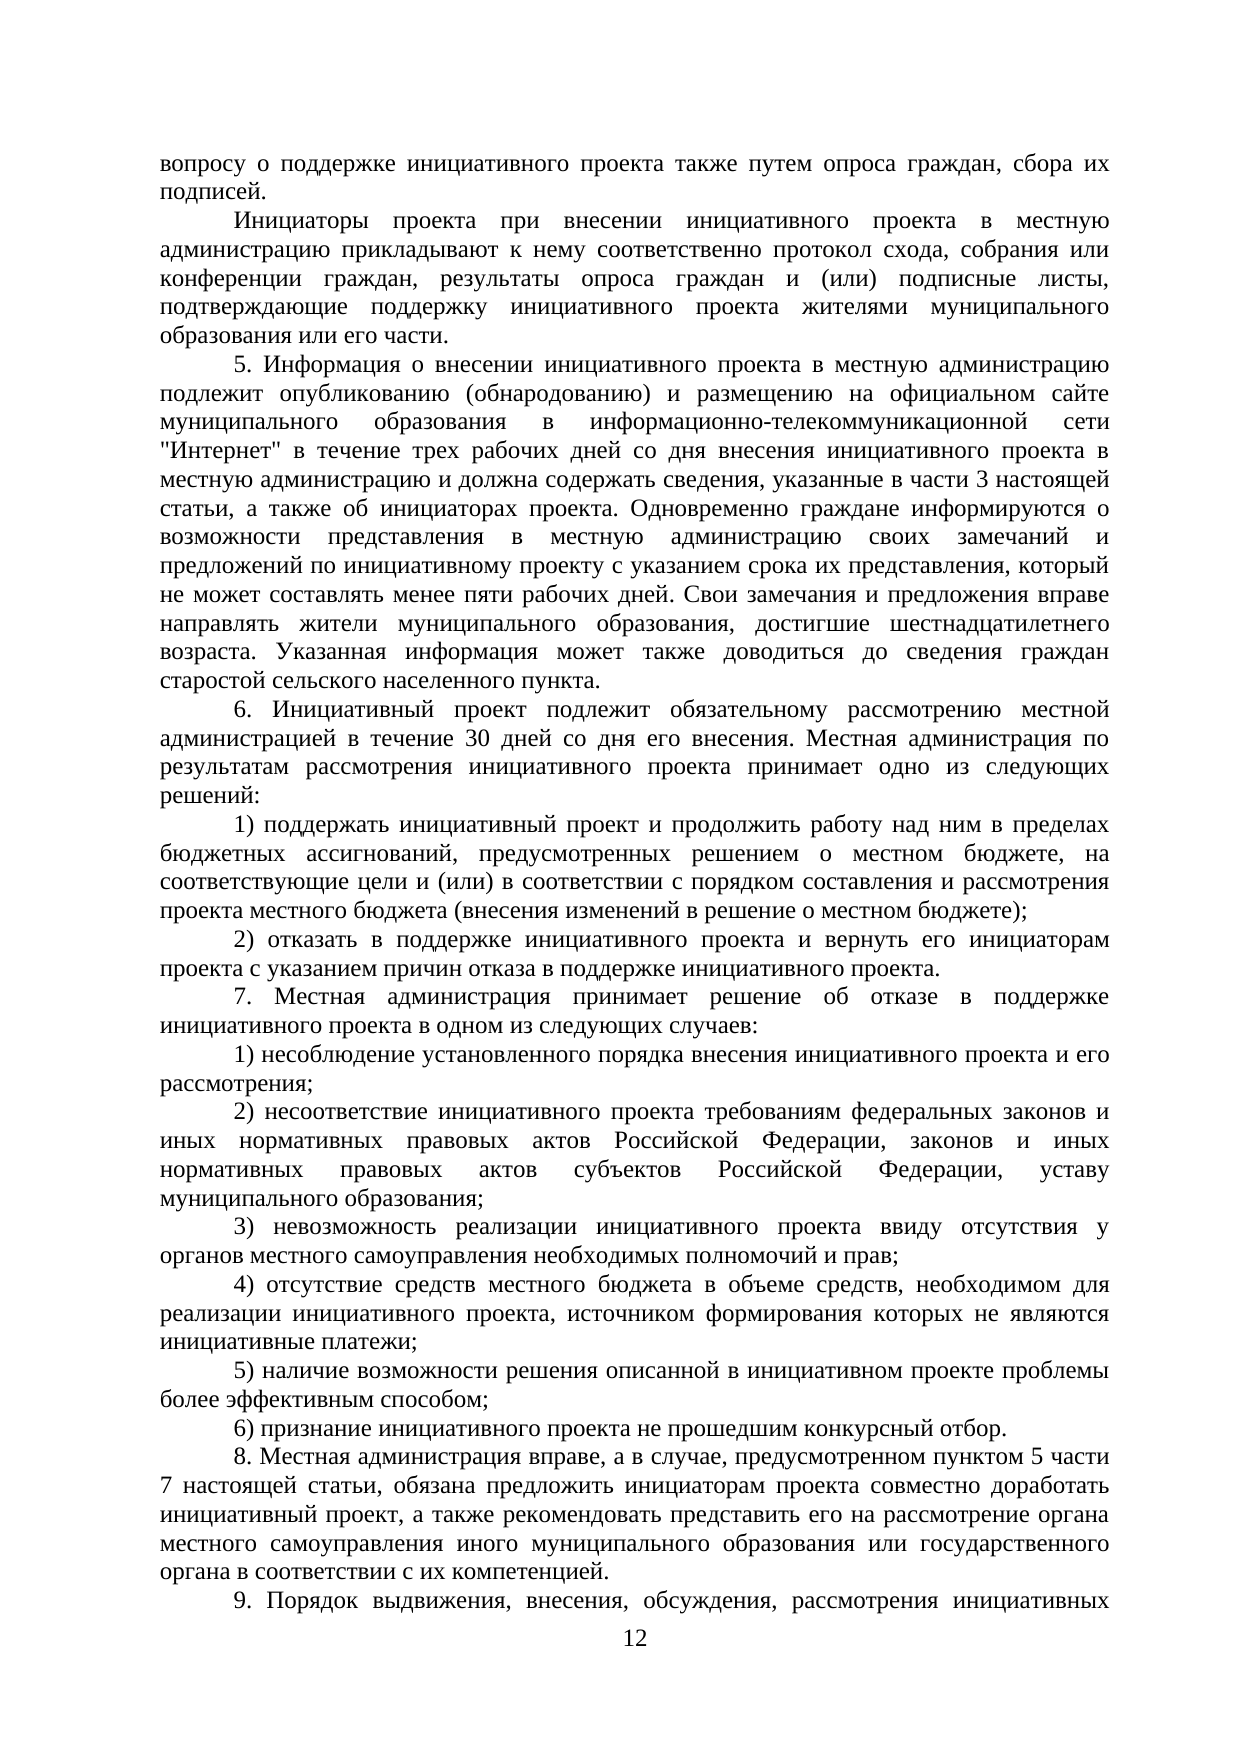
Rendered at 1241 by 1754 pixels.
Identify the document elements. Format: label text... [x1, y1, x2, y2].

text Инициаторы проекта при внесении инициативного проекта в местную администрацию прикладывают к нему соответственно протокол схода, собрания или конференции граждан, результаты опроса граждан и (или) подписные листы, подтверждающие поддержку инициативного проекта жителями муниципального образования или его части. [159, 205, 1110, 349]
text 3) невозможность реализации инициативного проекта ввиду отсутствия у органов местного самоуправления необходимых полномочий и прав; [159, 1211, 1110, 1269]
text 7. Местная администрация принимает решение об отказе в поддержке инициативного проекта в одном из следующих случаев: [159, 981, 1110, 1039]
text 1) поддержать инициативный проект и продолжить работу над ним в пределах бюджетных ассигнований, предусмотренных решением о местном бюджете, на соответствующие цели и (или) в соответствии с порядком составления и рассмотрения проекта местного бюджета (внесения изменений в решение о местном бюджете); [159, 809, 1110, 924]
text 1) несоблюдение установленного порядка внесения инициативного проекта и его рассмотрения; [159, 1039, 1110, 1096]
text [159, 1585, 1110, 1614]
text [159, 148, 1110, 205]
text 4) отсутствие средств местного бюджета в объеме средств, необходимом для реализации инициативного проекта, источником формирования которых не являются инициативные платежи; [159, 1269, 1110, 1355]
text 5) наличие возможности решения описанной в инициативном проекте проблемы более эффективным способом; [159, 1355, 1110, 1413]
text 2) отказать в поддержке инициативного проекта и вернуть его инициаторам проекта с указанием причин отказа в поддержке инициативного проекта. [159, 924, 1110, 981]
text 2) несоответствие инициативного проекта требованиям федеральных законов и иных нормативных правовых актов Российской Федерации, законов и иных нормативных правовых актов субъектов Российской Федерации, уставу муниципального образования; [159, 1096, 1110, 1211]
text 6) признание инициативного проекта не прошедшим конкурсный отбор. [159, 1413, 1110, 1441]
text 8. Местная администрация вправе, а в случае, предусмотренном пунктом 5 части 7 настоящей статьи, обязана предложить инициаторам проекта совместно доработать инициативный проект, а также рекомендовать представить его на рассмотрение органа местного самоуправления иного муниципального образования или государственного органа в соответствии с их компетенцией. [159, 1441, 1110, 1585]
text 5. Информация о внесении инициативного проекта в местную администрацию подлежит опубликованию (обнародованию) и размещению на официальном сайте муниципального образования в информационно-телекоммуникационной сети "Интернет" в течение трех рабочих дней со дня внесения инициативного проекта в местную администрацию и должна содержать сведения, указанные в части 3 настоящей статьи, а также об инициаторах проекта. Одновременно граждане информируются о возможности представления в местную администрацию своих замечаний и предложений по инициативному проекту с указанием срока их представления, который не может составлять менее пяти рабочих дней. Свои замечания и предложения вправе направлять жители муниципального образования, достигшие шестнадцатилетнего возраста. Указанная информация может также доводиться до сведения граждан старостой сельского населенного пункта. [159, 349, 1110, 694]
text 6. Инициативный проект подлежит обязательному рассмотрению местной администрацией в течение 30 дней со дня его внесения. Местная администрация по результатам рассмотрения инициативного проекта принимает одно из следующих решений: [159, 694, 1110, 809]
